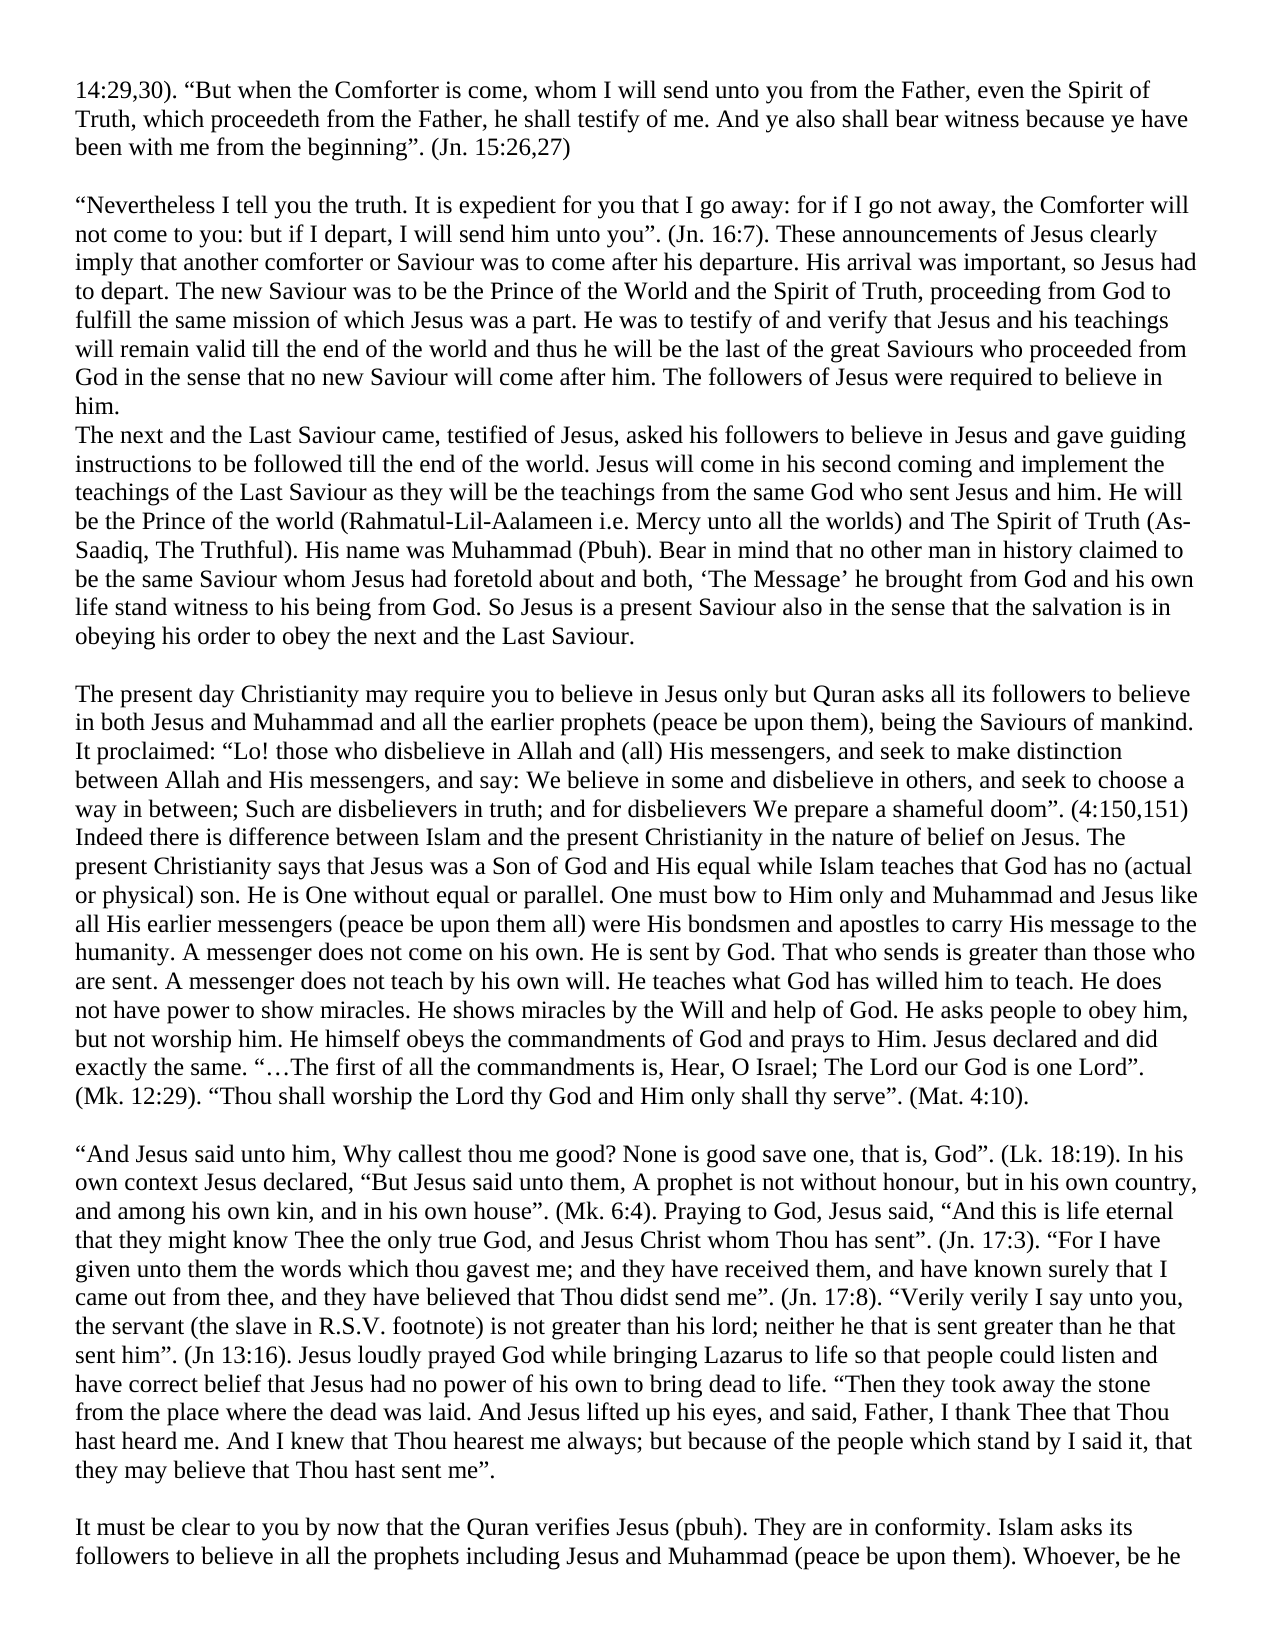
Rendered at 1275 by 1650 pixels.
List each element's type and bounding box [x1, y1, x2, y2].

text [75, 75, 1200, 1570]
